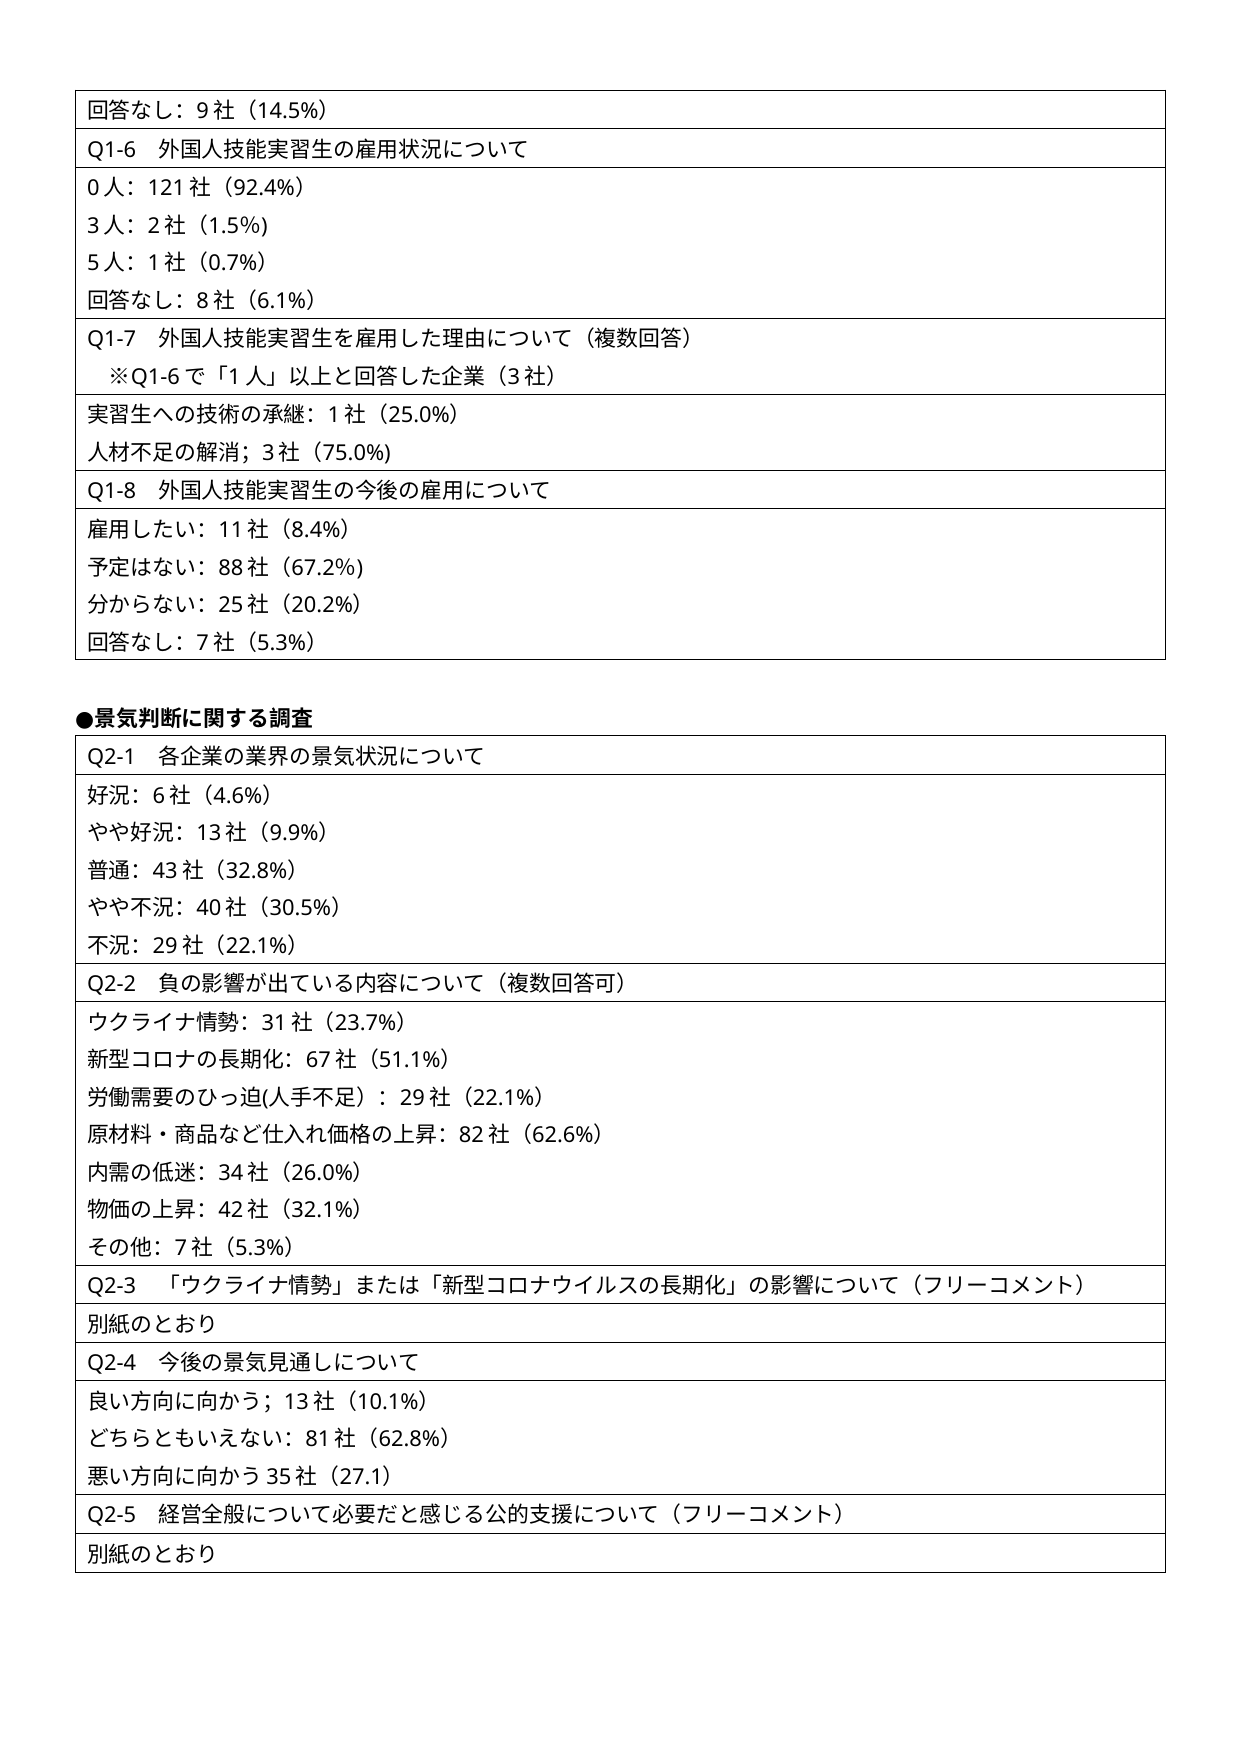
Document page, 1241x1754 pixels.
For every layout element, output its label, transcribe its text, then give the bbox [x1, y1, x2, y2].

table_cell 好況：6社（4.6%） やや好況：13社（9.9%） 普通：43社（32.8%） やや不況：40社（30.5%） 不況：29社（22.1%） [76, 775, 1165, 962]
table_cell 雇用したい：11社（8.4%） 予定はない：88社（67.2％) 分からない：25社（20.2%） 回答なし：7社（5.3%） [76, 509, 1165, 659]
text ●景気判断に関する調査 [75, 698, 1165, 735]
table_cell 別紙のとおり [76, 1534, 1165, 1572]
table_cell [76, 91, 1165, 128]
table_cell Q1-8 外国人技能実習生の今後の雇用について [76, 471, 1165, 508]
table_cell 良い方向に向かう；13社（10.1%） どちらともいえない：81社（62.8%） 悪い方向に向かう35社（27.1） [76, 1381, 1165, 1494]
table_cell Q2-3 「ウクライナ情勢」または「新型コロナウイルスの長期化」の影響について（フリーコメント） [76, 1266, 1165, 1303]
table_cell Q1-6 外国人技能実習生の雇用状況について [76, 129, 1165, 167]
table_cell ウクライナ情勢：31社（23.7%） 新型コロナの長期化：67社（51.1%） 労働需要のひっ迫(人手不足）：29社（22.1%） 原材料・商品など仕入れ価格の上昇：82社（62.6%） 内需の低迷：34社（26.0%） 物価の上昇：42社（32.1%） その他：7社（5.3%） [76, 1002, 1165, 1264]
table_cell Q2-5 経営全般について必要だと感じる公的支援について（フリーコメント） [76, 1495, 1165, 1533]
table_cell Q1-7 外国人技能実習生を雇用した理由について（複数回答） ※Q1-6で「1人」以上と回答した企業（3社） [76, 319, 1165, 394]
table_cell Q2-2 負の影響が出ている内容について（複数回答可） [76, 964, 1165, 1001]
table_cell 実習生への技術の承継：1社（25.0%） 人材不足の解消；3社（75.0%) [76, 395, 1165, 470]
table_header Q2-1 各企業の業界の景気状況について [76, 736, 1165, 774]
table_cell 別紙のとおり [76, 1304, 1165, 1342]
table_cell 0人：121社（92.4%） 3人：2社（1.5％) 5人：1社（0.7%） 回答なし：8社（6.1%） [76, 168, 1165, 318]
table_cell Q2-4 今後の景気見通しについて [76, 1343, 1165, 1380]
